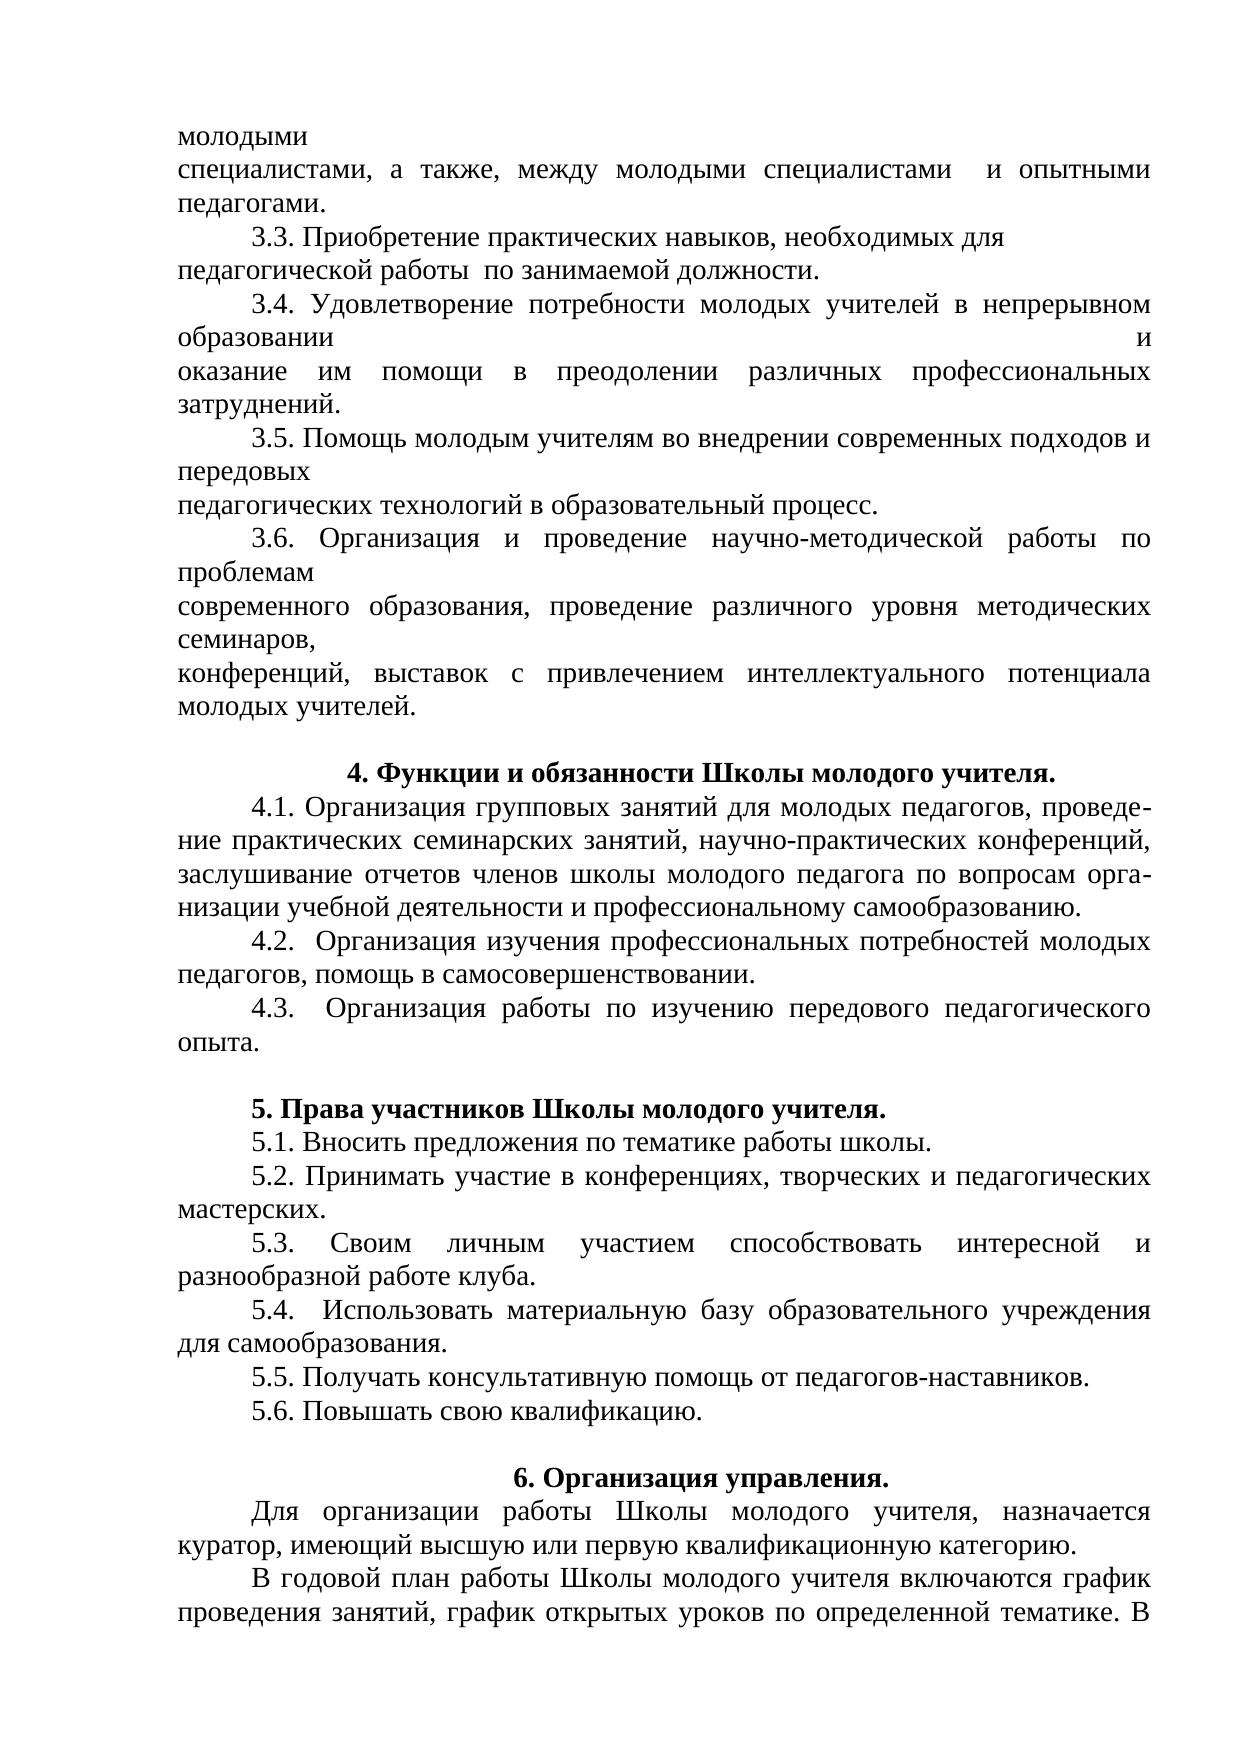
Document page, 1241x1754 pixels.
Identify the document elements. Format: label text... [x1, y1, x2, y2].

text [177, 1560, 1152, 1627]
text 3.3. Приобретение практических навыков, необходимых для педагогической работы по занимаемой должности. [177, 219, 1152, 286]
text 3.5. Помощь молодым учителям во внедрении современных подходов и передовых педагогических технологий в образовательный процесс. [177, 420, 1152, 521]
text 5.6. Повышать свою квалификацию. [177, 1393, 1152, 1426]
text 4. Функции и обязанности Школы молодого учителя. [177, 755, 1152, 789]
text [177, 118, 1152, 219]
text 5.4. Использовать материальную базу образовательного учреждения для самообразования. [177, 1292, 1152, 1359]
text 5. Права участников Школы молодого учителя. [177, 1091, 1152, 1124]
text 4.3. Организация работы по изучению передового педагогического опыта. [177, 990, 1152, 1057]
text 5.2. Принимать участие в конференциях, творческих и педагогических мастерских. [177, 1158, 1152, 1225]
text 5.3. Своим личным участием способствовать интересной и разнообразной работе клуба. [177, 1225, 1152, 1292]
text 4.2. Организация изучения профессиональных потребностей молодых педагогов, помощь в самосовершенствовании. [177, 923, 1152, 990]
text 3.6. Организация и проведение научно-методической работы по проблемам современного образования, проведение различного уровня методических семинаров, конференций, выставок с привлечением интеллектуального потенциала молодых учителей. [177, 521, 1152, 722]
text Для организации работы Школы молодого учителя, назначается куратор, имеющий высшую или первую квалификационную категорию. [177, 1493, 1152, 1560]
text 5.5. Получать консультативную помощь от педагогов-наставников. [177, 1359, 1152, 1393]
text 6. Организация управления. [177, 1460, 1152, 1493]
text 3.4. Удовлетворение потребности молодых учителей в непрерывном образовании и оказание им помощи в преодолении различных профессиональных затруднений. [177, 286, 1152, 420]
text 4.1. Организация групповых занятий для молодых педагогов, проведение практических семинарских занятий, научно-практических конференций, заслушивание отчетов членов школы молодого педагога по вопросам организации учебной деятельности и профессиональному самообразованию. [177, 789, 1152, 923]
text 5.1. Вносить предложения по тематике работы школы. [177, 1124, 1152, 1158]
